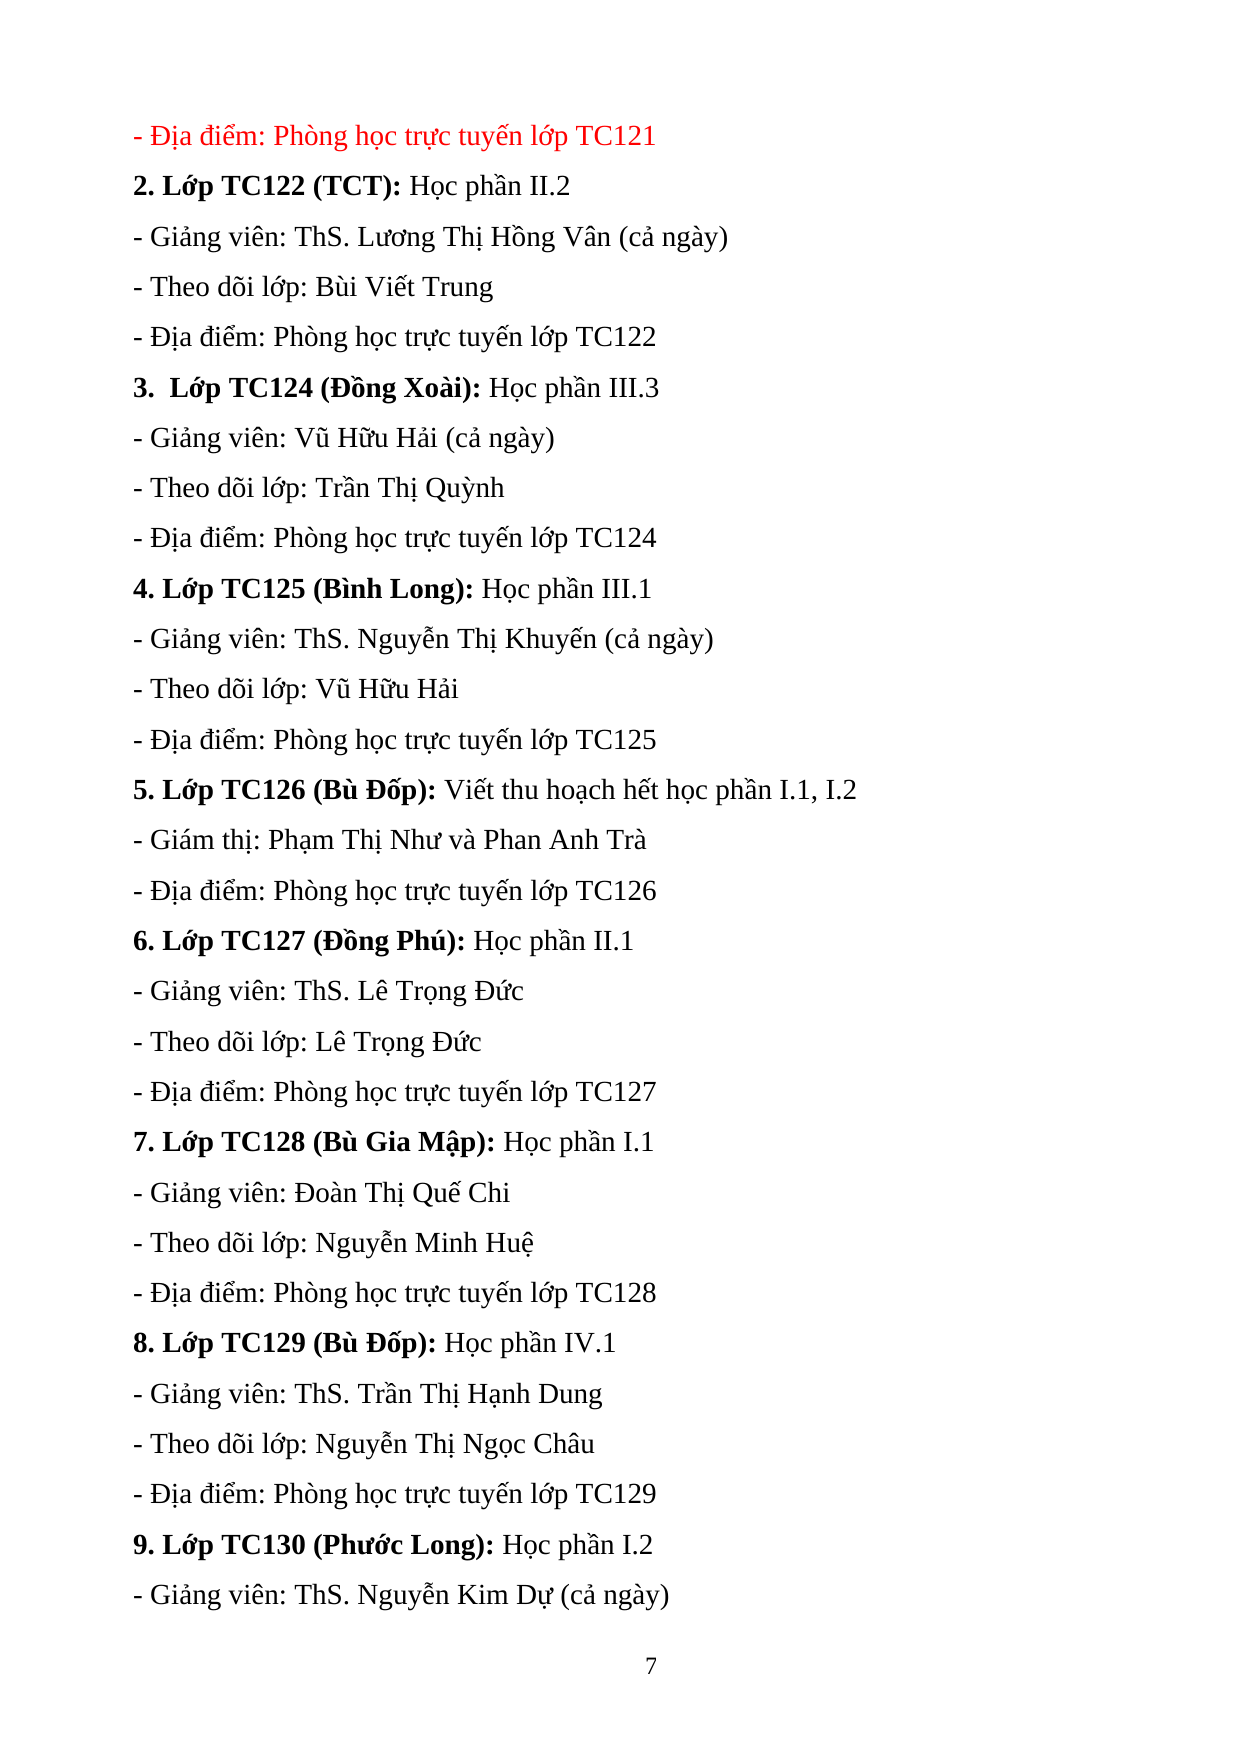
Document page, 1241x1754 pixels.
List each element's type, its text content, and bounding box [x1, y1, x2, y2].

text - Địa điểm: Phòng học trực tuyến lớp TC129 [133, 1477, 1152, 1510]
text - Theo dõi lớp: Nguyễn Thị Ngọc Châu [133, 1426, 1152, 1460]
text 8. Lớp TC129 (Bù Đốp): Học phần IV.1 [133, 1326, 1152, 1359]
text - Địa điểm: Phòng học trực tuyến lớp TC127 [133, 1074, 1152, 1108]
text - Theo dõi lớp: Nguyễn Minh Huệ [133, 1225, 1152, 1258]
text - Địa điểm: Phòng học trực tuyến lớp TC122 [133, 319, 1152, 353]
text - Địa điểm: Phòng học trực tuyến lớp TC128 [133, 1275, 1152, 1309]
text - Địa điểm: Phòng học trực tuyến lớp TC125 [133, 722, 1152, 755]
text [133, 118, 1152, 152]
text 9. Lớp TC130 (Phước Long): Học phần I.2 [133, 1527, 1152, 1560]
text - Địa điểm: Phòng học trực tuyến lớp TC124 [133, 521, 1152, 554]
text - Địa điểm: Phòng học trực tuyến lớp TC126 [133, 873, 1152, 906]
text - Giảng viên: ThS. Lê Trọng Đức [133, 973, 1152, 1007]
text - Giảng viên: Đoàn Thị Quế Chi [133, 1175, 1152, 1208]
text - Theo dõi lớp: Vũ Hữu Hải [133, 672, 1152, 705]
text - Giám thị: Phạm Thị Như và Phan Anh Trà [133, 822, 1152, 856]
text - Theo dõi lớp: Bùi Viết Trung [133, 269, 1152, 303]
text 6. Lớp TC127 (Đồng Phú): Học phần II.1 [133, 923, 1152, 957]
text 3. Lớp TC124 (Đồng Xoài): Học phần III.3 [133, 370, 1152, 403]
text 2. Lớp TC122 (TCT): Học phần II.2 [133, 168, 1152, 202]
text - Theo dõi lớp: Trần Thị Quỳnh [133, 470, 1152, 504]
text - Giảng viên: ThS. Trần Thị Hạnh Dung [133, 1376, 1152, 1409]
text - Giảng viên: ThS. Nguyễn Thị Khuyến (cả ngày) [133, 621, 1152, 655]
text 7. Lớp TC128 (Bù Gia Mập): Học phần I.1 [133, 1124, 1152, 1158]
text - Theo dõi lớp: Lê Trọng Đức [133, 1024, 1152, 1057]
text 4. Lớp TC125 (Bình Long): Học phần III.1 [133, 571, 1152, 604]
text - Giảng viên: ThS. Nguyễn Kim Dự (cả ngày) [133, 1577, 1152, 1611]
text - Giảng viên: ThS. Lương Thị Hồng Vân (cả ngày) [133, 219, 1152, 252]
text 5. Lớp TC126 (Bù Đốp): Viết thu hoạch hết học phần I.1, I.2 [133, 772, 1152, 806]
text - Giảng viên: Vũ Hữu Hải (cả ngày) [133, 420, 1152, 453]
